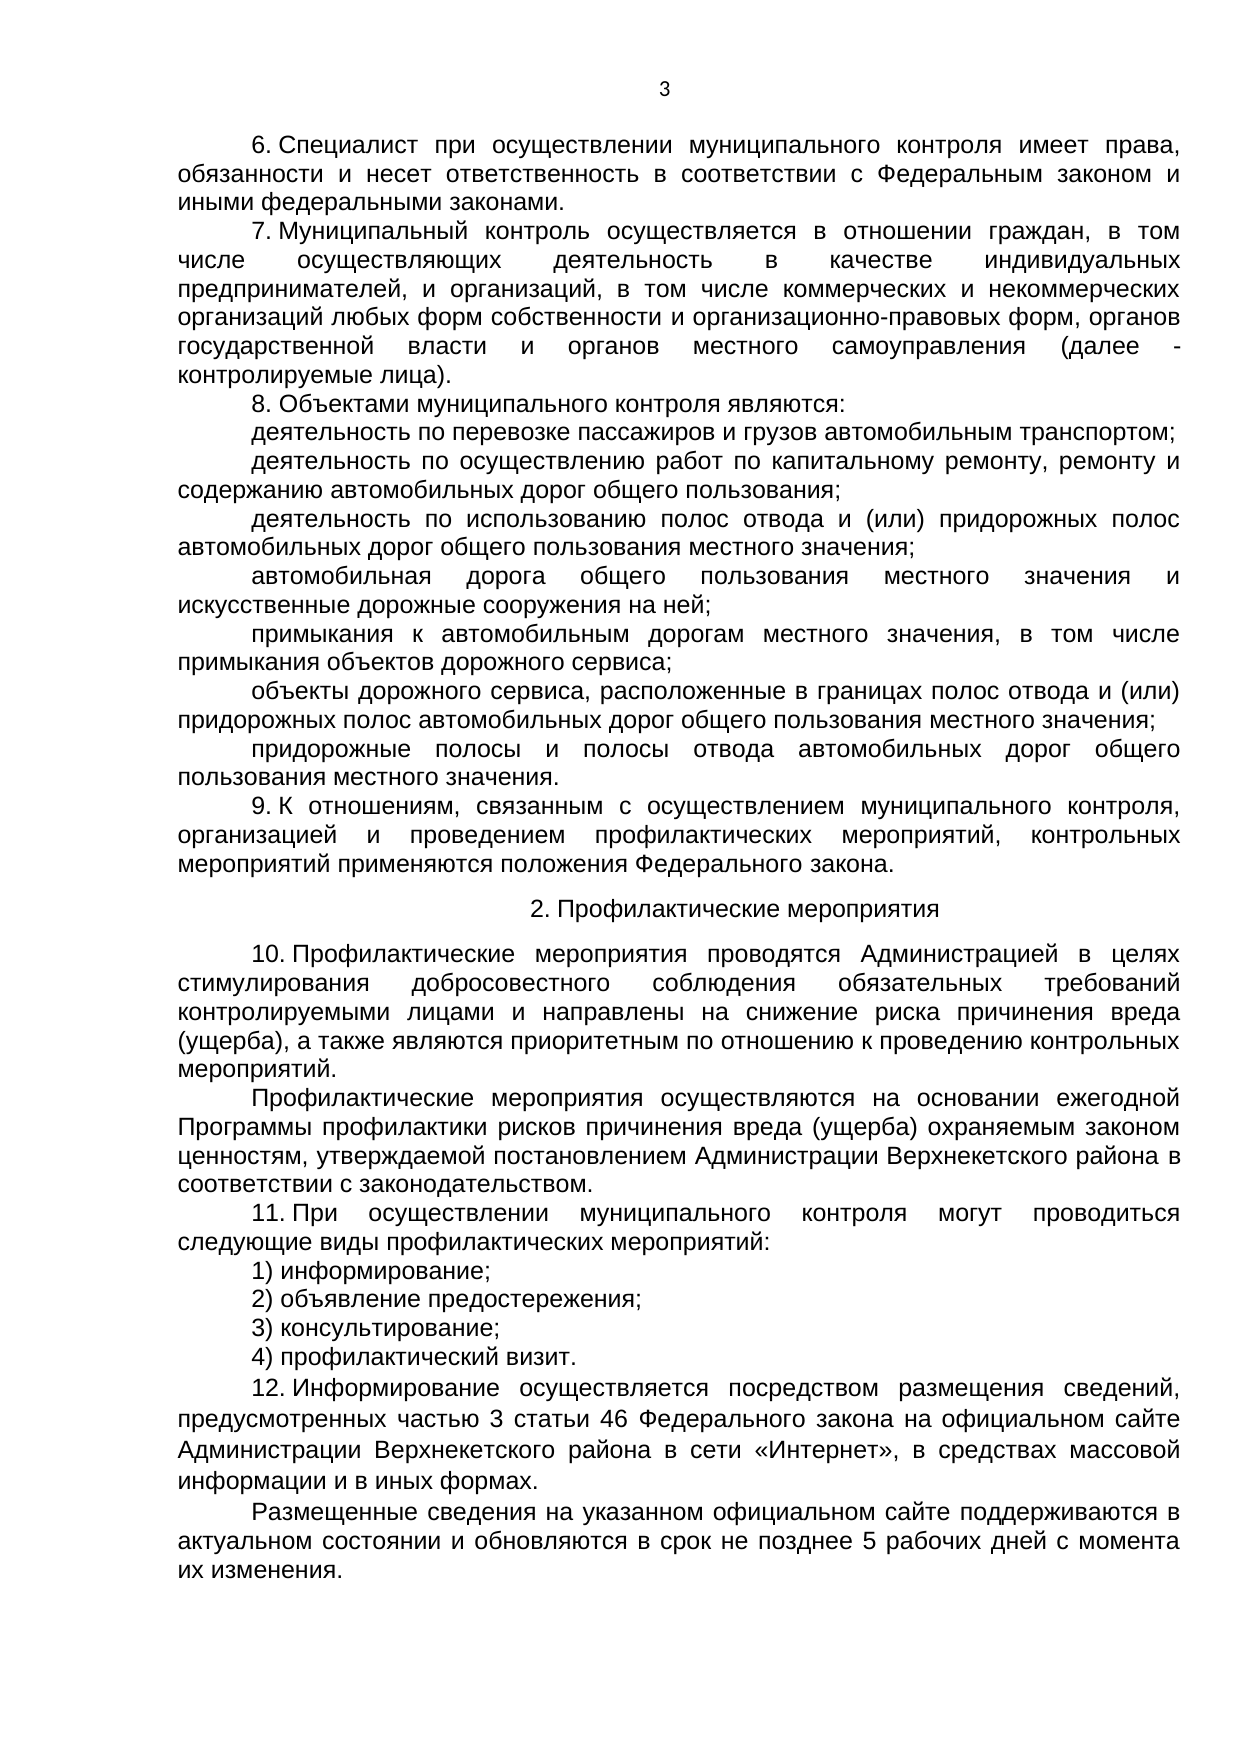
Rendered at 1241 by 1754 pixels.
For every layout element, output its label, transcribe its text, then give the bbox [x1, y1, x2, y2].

text придорожные полосы и полосы отвода автомобильных дорог общего пользования местного значения. [177, 734, 1181, 791]
text примыкания к автомобильным дорогам местного значения, в том числе примыкания объектов дорожного сервиса; [177, 619, 1181, 676]
text деятельность по использованию полос отвода и (или) придорожных полос автомобильных дорог общего пользования местного значения; [177, 504, 1181, 561]
text 9. К отношениям, связанным с осуществлением муниципального контроля, организацией и проведением профилактических мероприятий, контрольных мероприятий применяются положения Федерального закона. [177, 791, 1181, 877]
text автомобильная дорога общего пользования местного значения и искусственные дорожные сооружения на ней; [177, 561, 1181, 619]
text объекты дорожного сервиса, расположенные в границах полос отвода и (или) придорожных полос автомобильных дорог общего пользования местного значения; [177, 676, 1181, 734]
text 2) объявление предостережения; [177, 1284, 1181, 1313]
list 2. Профилактические мероприятия [288, 894, 1181, 923]
text Профилактические мероприятия осуществляются на основании ежегодной Программы профилактики рисков причинения вреда (ущерба) охраняемым законом ценностям, утверждаемой постановлением Администрации Верхнекетского района в соответствии с законодательством. [177, 1083, 1181, 1198]
text 8. Объектами муниципального контроля являются: [177, 389, 1181, 417]
text Размещенные сведения на указанном официальном сайте поддерживаются в актуальном состоянии и обновляются в срок не позднее 5 рабочих дней с момента их изменения. [177, 1497, 1181, 1583]
text 11. При осуществлении муниципального контроля могут проводиться следующие виды профилактических мероприятий: [177, 1198, 1181, 1256]
text 1) информирование; [177, 1256, 1181, 1284]
text деятельность по перевозке пассажиров и грузов автомобильным транспортом; [177, 417, 1181, 446]
text 3) консультирование; [177, 1313, 1181, 1342]
text 7. Муниципальный контроль осуществляется в отношении граждан, в том числе осуществляющих деятельность в качестве индивидуальных предпринимателей, и организаций, в том числе коммерческих и некоммерческих организаций любых форм собственности и организационно-правовых форм, органов государственной власти и органов местного самоуправления (далее - контролируемые лица). [177, 216, 1181, 389]
text 4) профилактический визит. [177, 1342, 1181, 1371]
text деятельность по осуществлению работ по капитальному ремонту, ремонту и содержанию автомобильных дорог общего пользования; [177, 446, 1181, 504]
text 6. Специалист при осуществлении муниципального контроля имеет права, обязанности и несет ответственность в соответствии с Федеральным законом и иными федеральными законами. [177, 130, 1181, 216]
text 10. Профилактические мероприятия проводятся Администрацией в целях стимулирования добросовестного соблюдения обязательных требований контролируемыми лицами и направлены на снижение риска причинения вреда (ущерба), а также являются приоритетным по отношению к проведению контрольных мероприятий. [177, 939, 1181, 1083]
text 12. Информирование осуществляется посредством размещения сведений, предусмотренных частью 3 статьи 46 Федерального закона на официальном сайте Администрации Верхнекетского района в сети «Интернет», в средствах массовой информации и в иных формах. [177, 1373, 1181, 1495]
